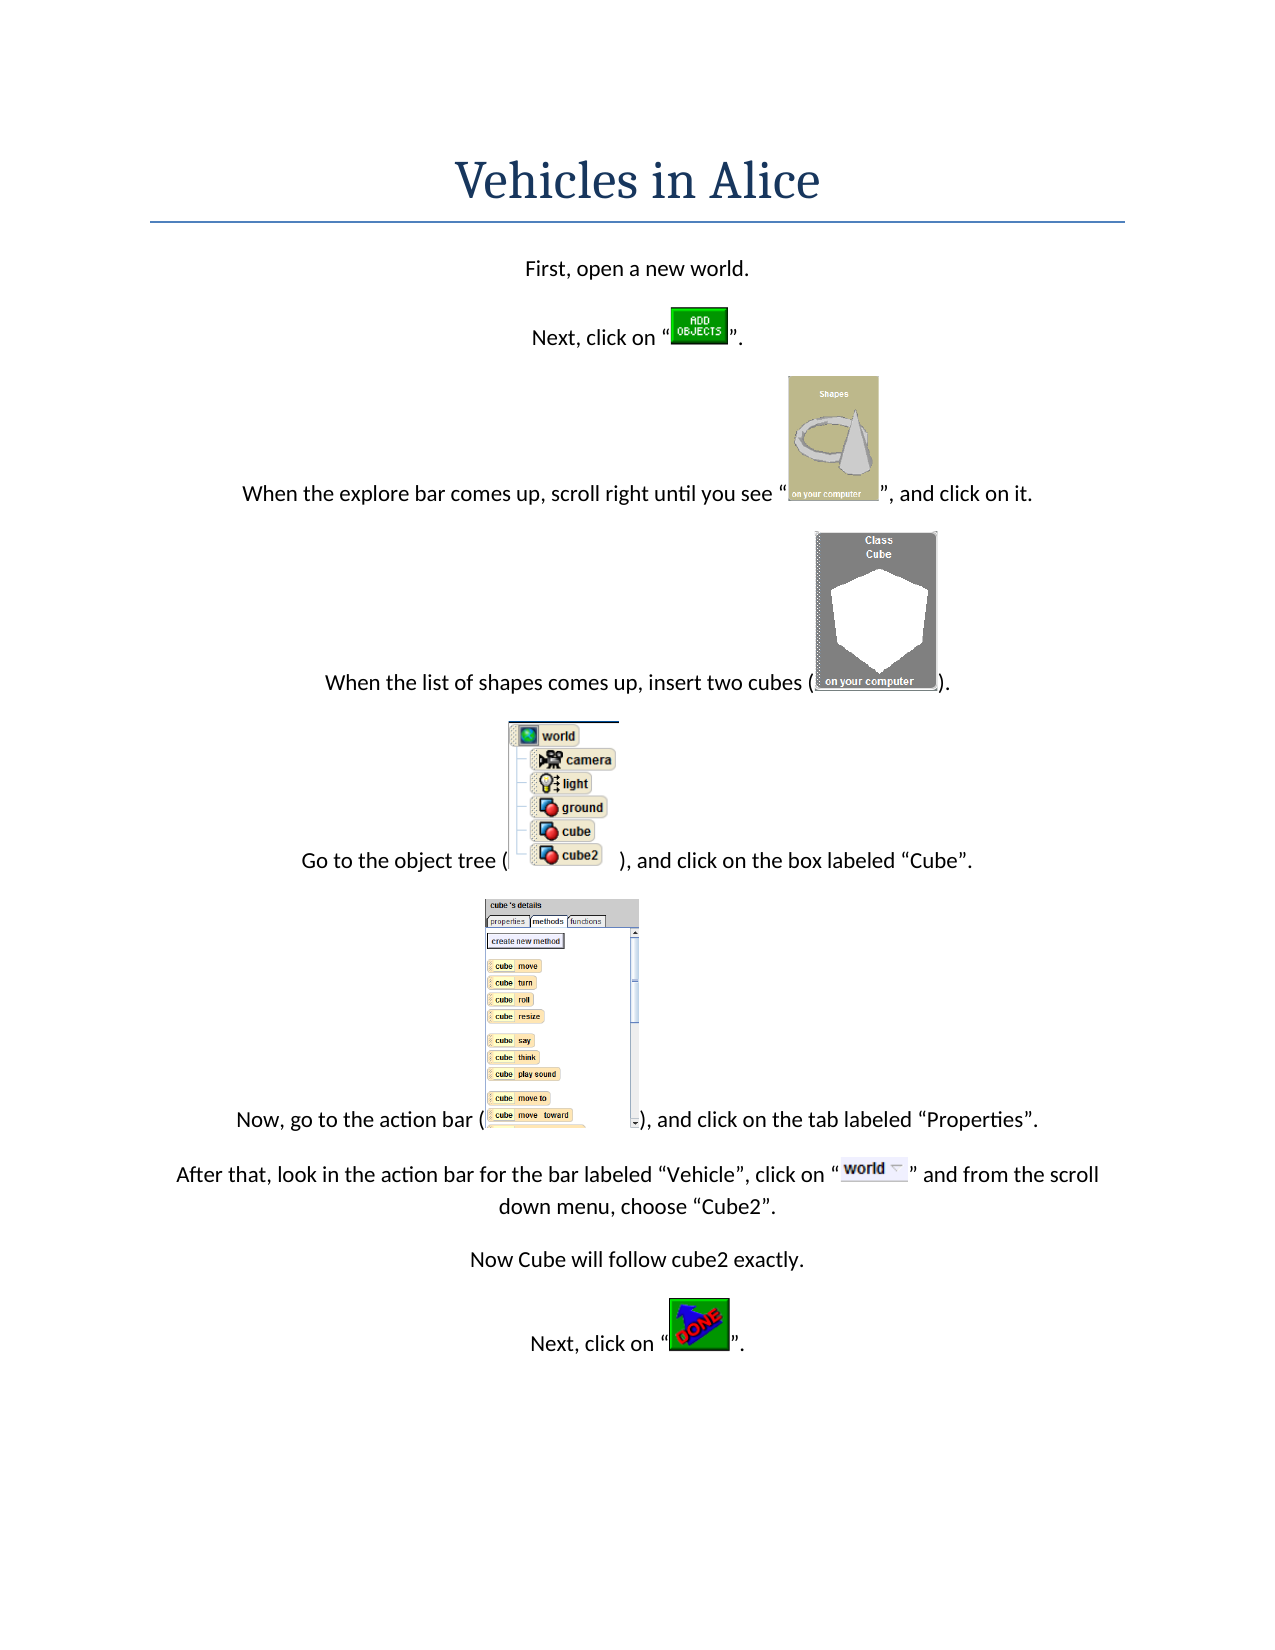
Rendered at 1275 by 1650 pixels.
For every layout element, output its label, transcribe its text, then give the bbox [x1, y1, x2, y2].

text When the list of shapes comes up, insert two cubes (). [150, 532, 1125, 696]
picture [669, 1298, 730, 1352]
text First, open a new world. [150, 254, 1125, 282]
text Go to the object tree (), and click on the box labeled “Cube”. [150, 721, 1125, 874]
picture [485, 899, 639, 1128]
text Next, click on “”. [150, 307, 1125, 351]
picture [814, 531, 938, 691]
title Vehicles in Alice [150, 150, 1125, 221]
text Now, go to the action bar (), and click on the tab labeled “Properties”. [150, 899, 1125, 1133]
picture [508, 721, 619, 869]
text When the explore bar comes up, scroll right until you see “”, and click on it. [150, 376, 1125, 507]
picture [840, 1157, 908, 1182]
text Now Cube will follow cube2 exactly. [150, 1245, 1125, 1273]
text After that, look in the action bar for the bar labeled “Vehicle”, click on “” and from the scroll down menu, choose “Cube2”. [150, 1158, 1125, 1220]
picture [670, 307, 728, 346]
picture [788, 376, 879, 501]
text Next, click on “”. [150, 1298, 1125, 1357]
